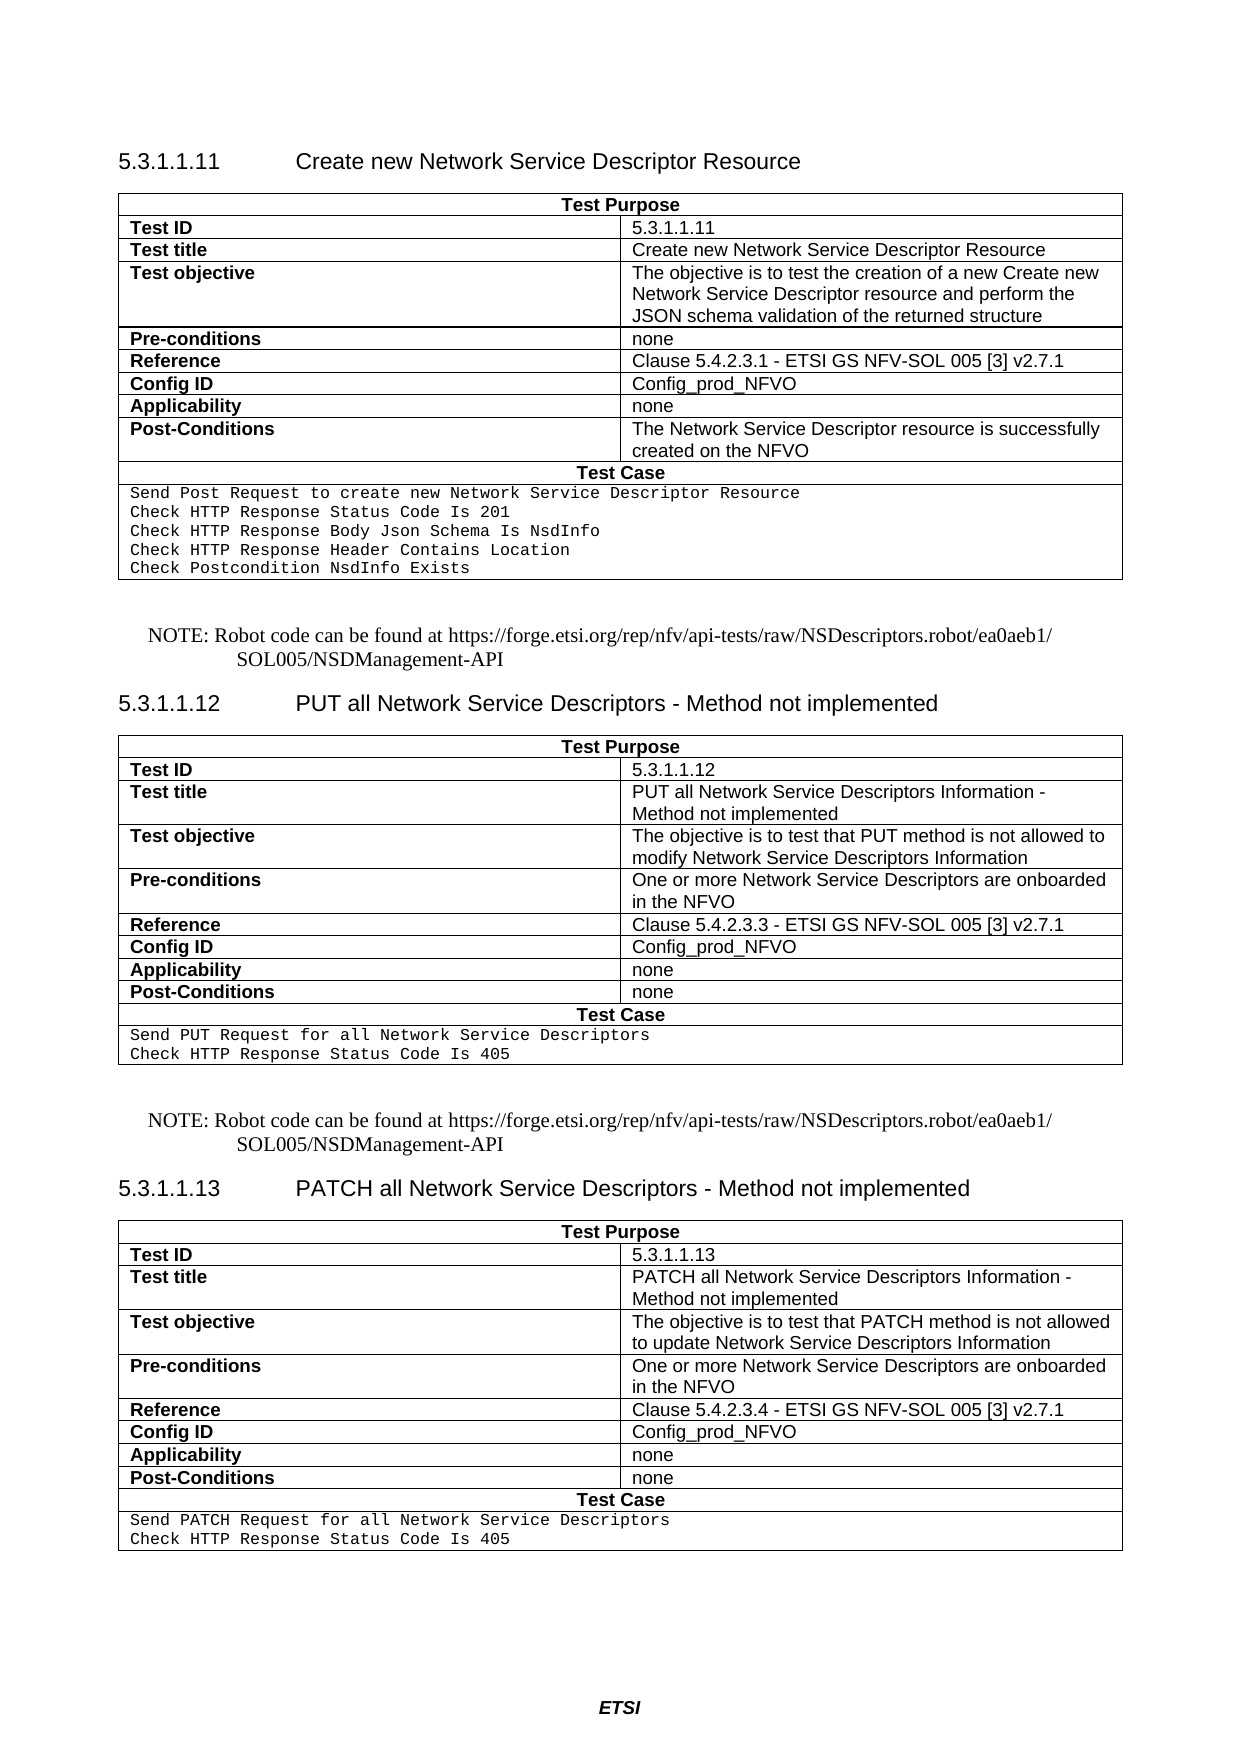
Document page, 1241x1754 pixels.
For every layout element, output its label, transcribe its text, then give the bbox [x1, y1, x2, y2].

table_cell Clause 5.4.2.3.4 - ETSI GS NFV-SOL 005 [3] v2.7.1 [621, 1399, 1122, 1420]
table_cell none [621, 395, 1122, 417]
table_cell Test objective [119, 262, 620, 326]
table_cell Test ID [119, 758, 620, 780]
table_cell 5.3.1.1.12 [621, 758, 1122, 780]
table_cell Test Case [119, 1489, 1122, 1511]
table_cell Reference [119, 350, 620, 372]
subtitle 5.3.1.1.11 Create new Network Service Descriptor Resource [118, 148, 1122, 174]
table_cell The objective is to test the creation of a new Create new Network Service Descriptor resource and perform the JSON schema validation of the returned structure [621, 262, 1122, 326]
table_cell Config ID [119, 373, 620, 394]
text NOTE: Robot code can be found at https://forge.etsi.org/rep/nfv/api-tests/raw/NSDescriptors.robot/ea0aeb1/SOL005/NSDManagement-API [148, 1108, 1122, 1156]
subtitle 5.3.1.1.12 PUT all Network Service Descriptors - Method not implemented [118, 689, 1122, 716]
table_cell Post-Conditions [119, 1467, 620, 1488]
table_cell The Network Service Descriptor resource is successfully created on the NFVO [621, 418, 1122, 461]
table_cell none [621, 1444, 1122, 1466]
table_cell Test title [119, 239, 620, 261]
table_cell Applicability [119, 959, 620, 980]
table_cell Config ID [119, 1421, 620, 1443]
table_header Test Purpose [119, 736, 1122, 757]
table_cell Config ID [119, 936, 620, 958]
table_cell none [621, 959, 1122, 980]
table_cell One or more Network Service Descriptors are onboarded in the NFVO [621, 869, 1122, 912]
table_cell Pre-conditions [119, 869, 620, 912]
table_cell The objective is to test that PATCH method is not allowed to update Network Service Descriptors Information [621, 1310, 1122, 1353]
table_cell Test title [119, 781, 620, 824]
table_cell PUT all Network Service Descriptors Information - Method not implemented [621, 781, 1122, 824]
table_cell Test objective [119, 825, 620, 868]
table_cell none [621, 328, 1122, 349]
subtitle 5.3.1.1.13 PATCH all Network Service Descriptors - Method not implemented [118, 1175, 1122, 1201]
table_cell The objective is to test that PUT method is not allowed to modify Network Service Descriptors Information [621, 825, 1122, 868]
table_cell Test title [119, 1266, 620, 1309]
table_cell Test ID [119, 216, 620, 238]
table_cell Test objective [119, 1310, 620, 1353]
table_cell Reference [119, 1399, 620, 1420]
table_cell 5.3.1.1.13 [621, 1244, 1122, 1265]
table_cell Test Case [119, 462, 1122, 483]
table_cell Send Post Request to create new Network Service Descriptor Resource Check HTTP Response Status Code Is 201 Check HTTP Response Body Json Schema Is NsdInfo Check HTTP Response Header Contains Location Check Postcondition NsdInfo Exists [119, 485, 1122, 579]
table_cell Clause 5.4.2.3.1 - ETSI GS NFV-SOL 005 [3] v2.7.1 [621, 350, 1122, 372]
table_cell Config_prod_NFVO [621, 936, 1122, 958]
table_cell Pre-conditions [119, 1355, 620, 1398]
table_cell Post-Conditions [119, 981, 620, 1003]
table_cell none [621, 1467, 1122, 1488]
table_cell Reference [119, 914, 620, 935]
table_cell PATCH all Network Service Descriptors Information - Method not implemented [621, 1266, 1122, 1309]
table_cell Test Case [119, 1004, 1122, 1025]
table_header Test Purpose [119, 194, 1122, 215]
table_cell Post-Conditions [119, 418, 620, 461]
table_cell Clause 5.4.2.3.3 - ETSI GS NFV-SOL 005 [3] v2.7.1 [621, 914, 1122, 935]
table_cell none [621, 981, 1122, 1003]
table_cell Config_prod_NFVO [621, 1421, 1122, 1443]
table_cell Create new Network Service Descriptor Resource [621, 239, 1122, 261]
table_cell One or more Network Service Descriptors are onboarded in the NFVO [621, 1355, 1122, 1398]
table_cell 5.3.1.1.11 [621, 216, 1122, 238]
table_cell Pre-conditions [119, 328, 620, 349]
table_cell Send PUT Request for all Network Service Descriptors Check HTTP Response Status Code Is 405 [119, 1026, 1122, 1064]
table_cell Test ID [119, 1244, 620, 1265]
table_cell Config_prod_NFVO [621, 373, 1122, 394]
table_cell Send PATCH Request for all Network Service Descriptors Check HTTP Response Status Code Is 405 [119, 1512, 1122, 1549]
table_header Test Purpose [119, 1221, 1122, 1243]
text NOTE: Robot code can be found at https://forge.etsi.org/rep/nfv/api-tests/raw/NSDescriptors.robot/ea0aeb1/SOL005/NSDManagement-API [148, 623, 1122, 671]
table_cell Applicability [119, 1444, 620, 1466]
table_cell Applicability [119, 395, 620, 417]
